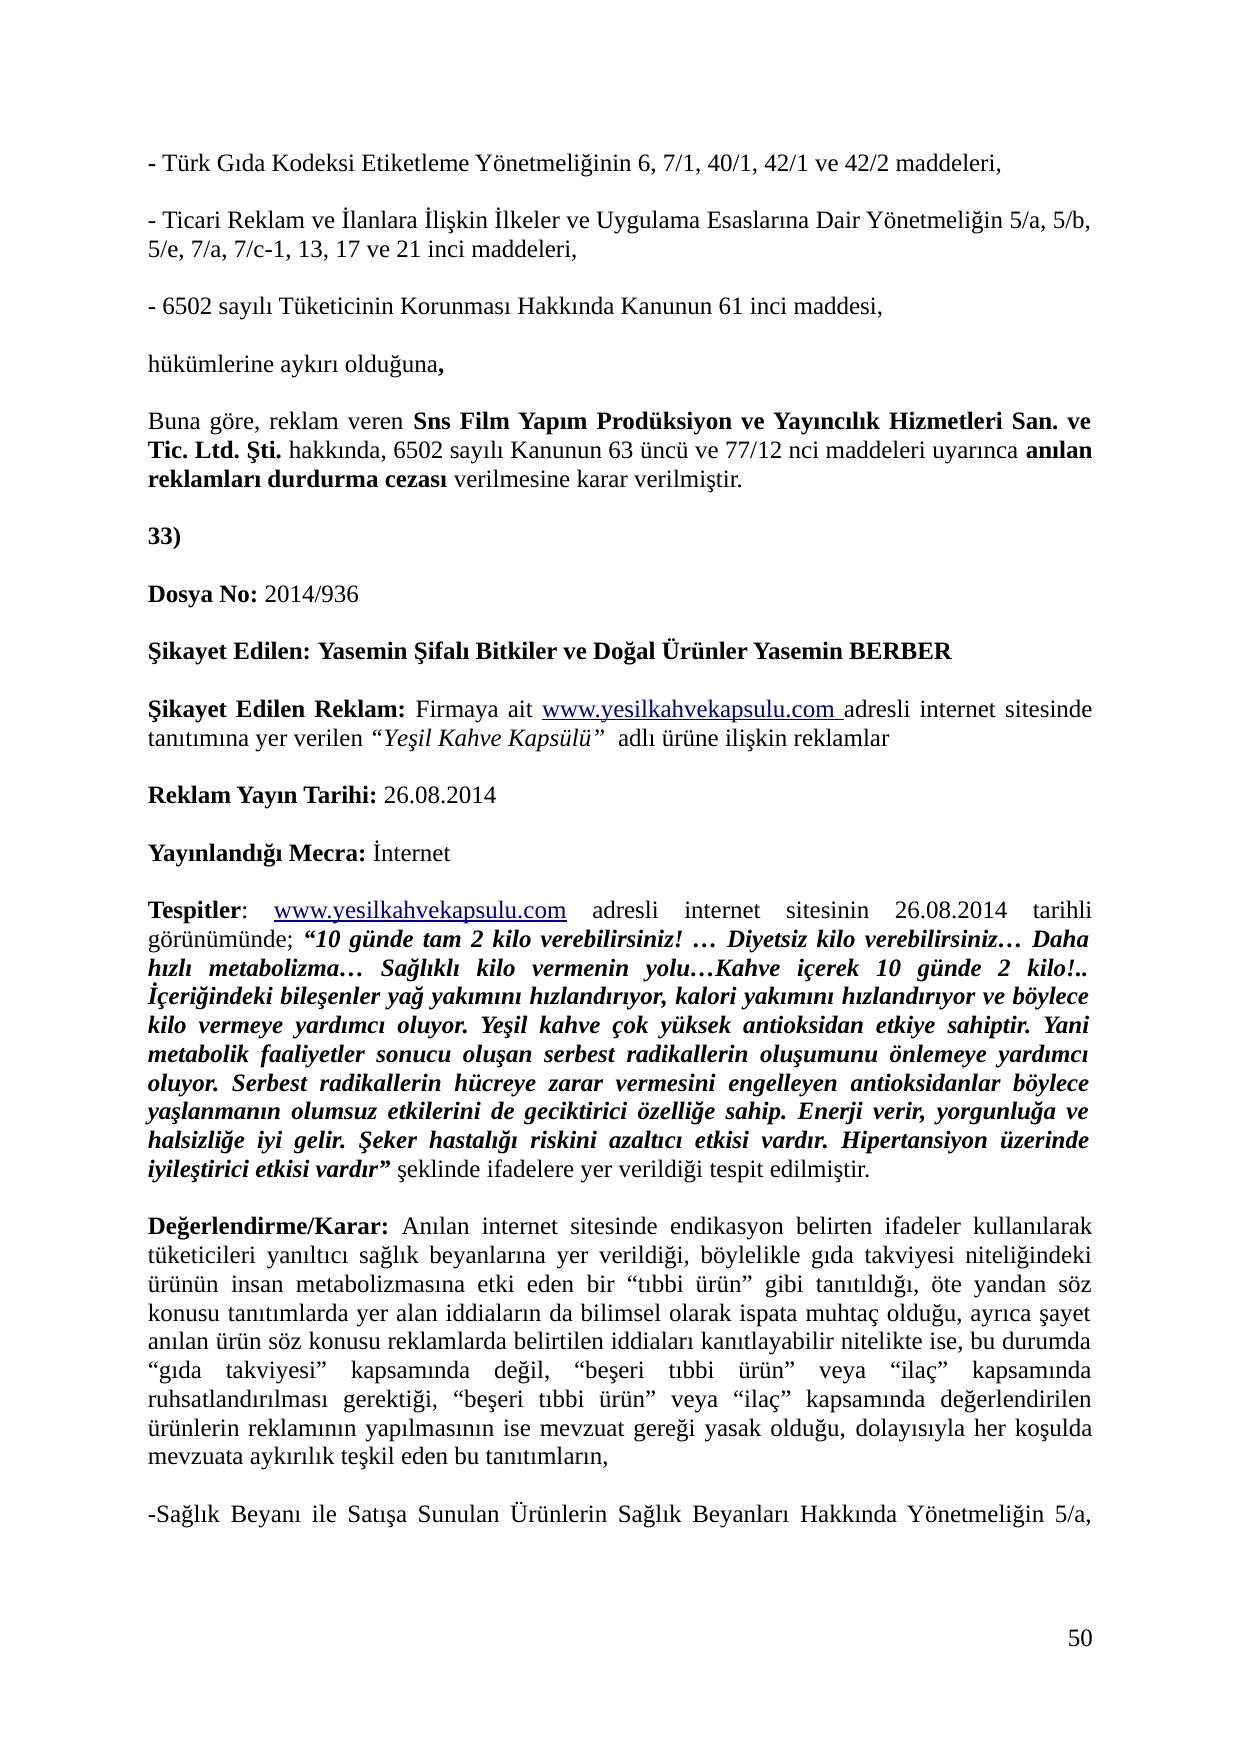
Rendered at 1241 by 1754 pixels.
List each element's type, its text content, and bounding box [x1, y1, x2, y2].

text Buna göre, reklam veren Sns Film Yapım Prodüksiyon ve Yayıncılık Hizmetleri San. ve Tic. Ltd. Şti. hakkında, 6502 sayılı Kanunun 63 üncü ve 77/12 nci maddeleri uyarınca anılan reklamları durdurma cezası verilmesine karar verilmiştir. [148, 406, 1092, 493]
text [148, 1499, 1092, 1528]
text hükümlerine aykırı olduğuna, [148, 349, 1092, 378]
text Şikayet Edilen: Yasemin Şifalı Bitkiler ve Doğal Ürünler Yasemin BERBER [148, 636, 1092, 665]
text Reklam Yayın Tarihi: 26.08.2014 [148, 780, 1092, 809]
text Değerlendirme/Karar: Anılan internet sitesinde endikasyon belirten ifadeler kullanılarak tüketicileri yanıltıcı sağlık beyanlarına yer verildiği, böylelikle gıda takviyesi niteliğindeki ürünün insan metabolizmasına etki eden bir “tıbbi ürün” gibi tanıtıldığı, öte yandan söz konusu tanıtımlarda yer alan iddiaların da bilimsel olarak ispata muhtaç olduğu, ayrıca şayet anılan ürün söz konusu reklamlarda belirtilen iddiaları kanıtlayabilir nitelikte ise, bu durumda “gıda takviyesi” kapsamında değil, “beşeri tıbbi ürün” veya “ilaç” kapsamında ruhsatlandırılması gerektiği, “beşeri tıbbi ürün” veya “ilaç” kapsamında değerlendirilen ürünlerin reklamının yapılmasının ise mevzuat gereği yasak olduğu, dolayısıyla her koşulda mevzuata aykırılık teşkil eden bu tanıtımların, [148, 1211, 1092, 1470]
text Dosya No: 2014/936 [148, 579, 1092, 608]
text Tespitler: www.yesilkahvekapsulu.com adresli internet sitesinin 26.08.2014 tarihli görünümünde; “10 günde tam 2 kilo verebilirsiniz! … Diyetsiz kilo verebilirsiniz… Daha hızlı metabolizma… Sağlıklı kilo vermenin yolu…Kahve içerek 10 günde 2 kilo!.. İçeriğindeki bileşenler yağ yakımını hızlandırıyor, kalori yakımını hızlandırıyor ve böylece kilo vermeye yardımcı oluyor. Yeşil kahve çok yüksek antioksidan etkiye sahiptir. Yani metabolik faaliyetler sonucu oluşan serbest radikallerin oluşumunu önlemeye yardımcı oluyor. Serbest radikallerin hücreye zarar vermesini engelleyen antioksidanlar böylece yaşlanmanın olumsuz etkilerini de geciktirici özelliğe sahip. Enerji verir, yorgunluğa ve halsizliğe iyi gelir. Şeker hastalığı riskini azaltıcı etkisi vardır. Hipertansiyon üzerinde iyileştirici etkisi vardır” şeklinde ifadelere yer verildiği tespit edilmiştir. [148, 895, 1092, 1183]
text - Türk Gıda Kodeksi Etiketleme Yönetmeliğinin 6, 7/1, 40/1, 42/1 ve 42/2 maddeleri, [148, 148, 1092, 176]
text Yayınlandığı Mecra: İnternet [148, 838, 1092, 866]
text - Ticari Reklam ve İlanlara İlişkin İlkeler ve Uygulama Esaslarına Dair Yönetmeliğin 5/a, 5/b, 5/e, 7/a, 7/c-1, 13, 17 ve 21 inci maddeleri, [148, 205, 1092, 263]
text - 6502 sayılı Tüketicinin Korunması Hakkında Kanunun 61 inci maddesi, [148, 291, 1092, 320]
text 33) [148, 521, 1092, 550]
text Şikayet Edilen Reklam: Firmaya ait www.yesilkahvekapsulu.com adresli internet sitesinde tanıtımına yer verilen “Yeşil Kahve Kapsülü” adlı ürüne ilişkin reklamlar [148, 694, 1092, 751]
